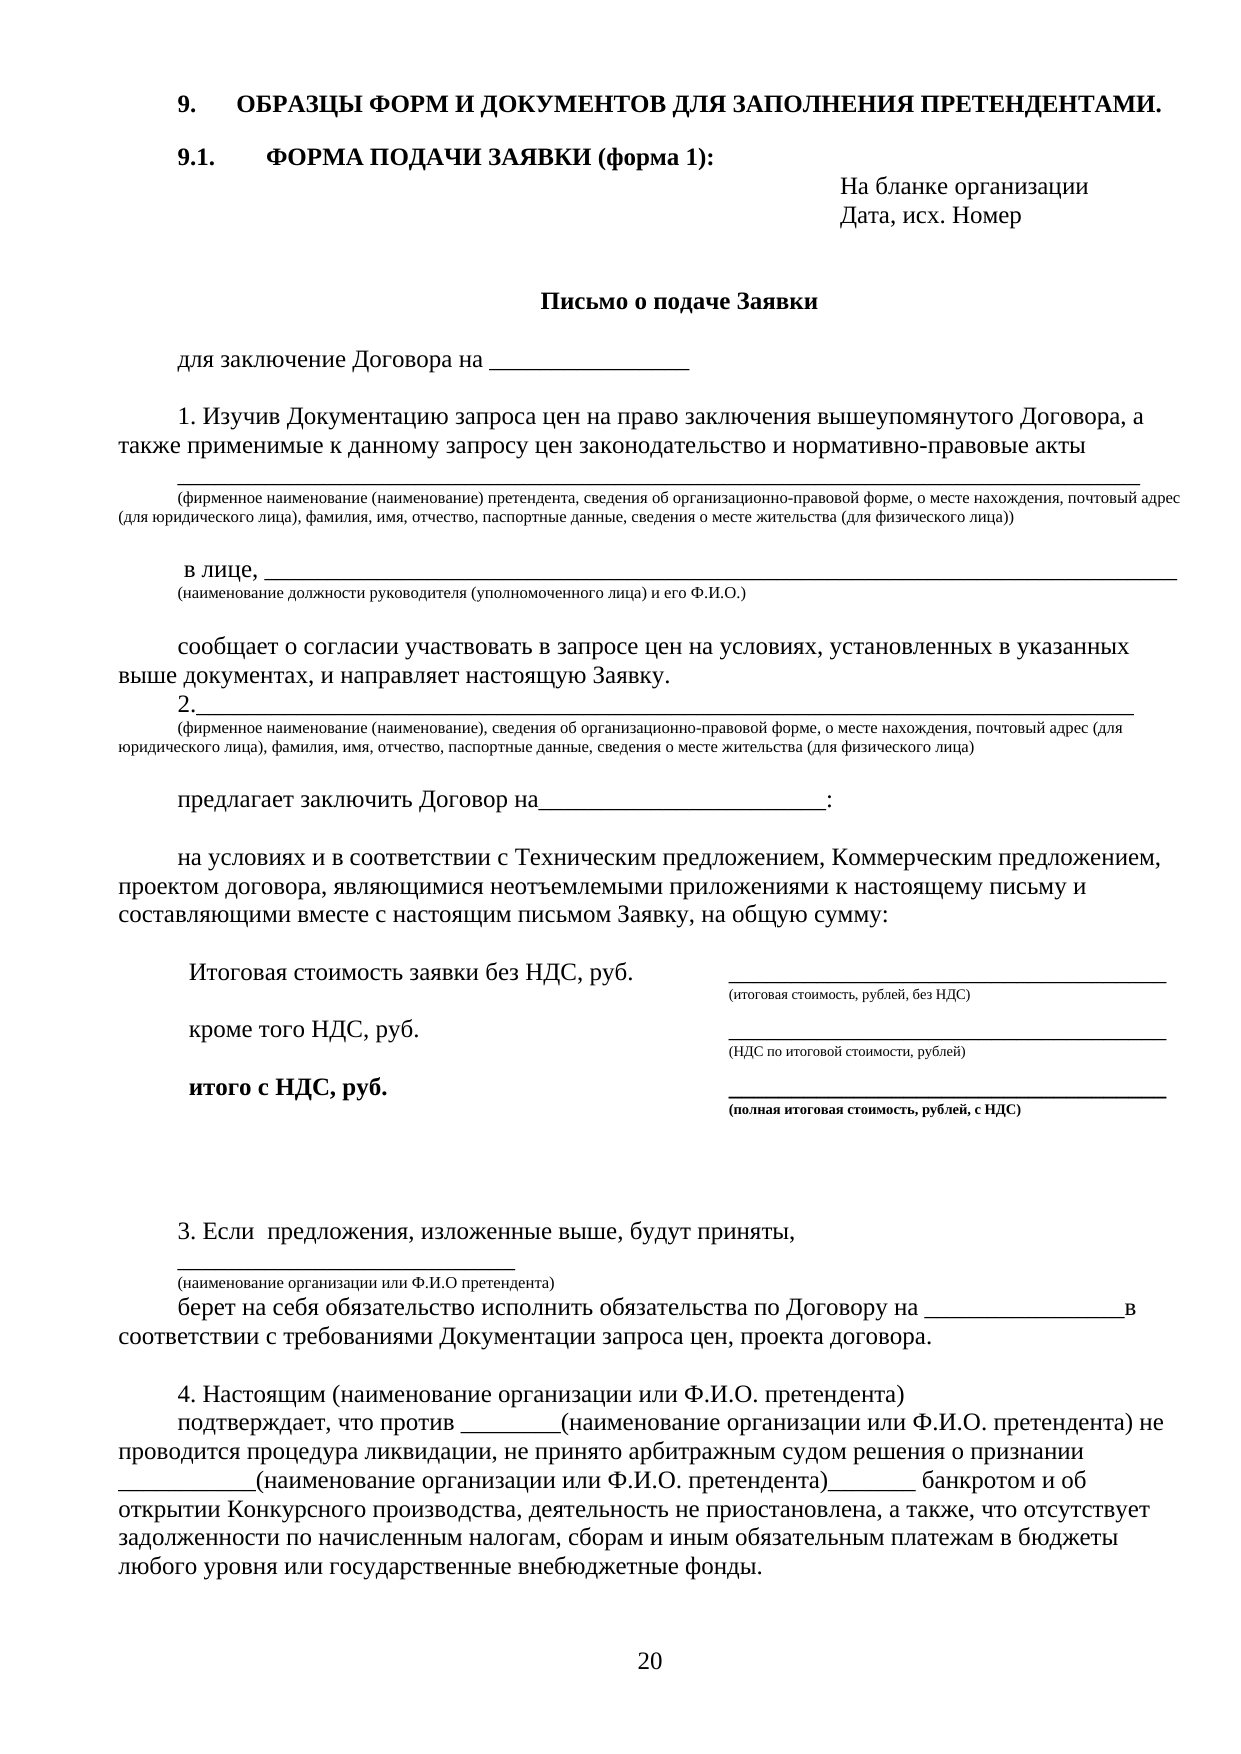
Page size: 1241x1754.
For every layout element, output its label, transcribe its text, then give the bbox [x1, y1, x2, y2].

table_cell ___________________________________ (полная итоговая стоимость, рублей, с НДС) [658, 1072, 1198, 1129]
text Письмо о подаче Заявки [118, 286, 1181, 315]
subtitle ФОРМА ПОДАЧИ ЗАЯВКИ (форма 1): [118, 142, 1181, 171]
text 2.___________________________________________________________________________ [118, 689, 1181, 717]
table_cell ___________________________________ (НДС по итоговой стоимости, рублей) [658, 1015, 1198, 1072]
text 3. Если предложения, изложенные выше, будут приняты, [118, 1216, 1181, 1244]
text Дата, исх. Номер [118, 200, 1181, 229]
text ___________________________ [118, 1244, 1181, 1273]
table_header Итоговая стоимость заявки без НДС, руб. [118, 957, 658, 1014]
table_header ___________________________________ (итоговая стоимость, рублей, без НДС) [658, 957, 1198, 1014]
text (фирменное наименование (наименование), сведения об организационно-правовой форме, о месте нахождения, почтовый адрес (для юридического лица), фамилия, имя, отчество, паспортные данные, сведения о месте жительства (для физического лица) [118, 717, 1181, 756]
table_cell итого с НДС, руб. [118, 1072, 658, 1129]
text (фирменное наименование (наименование) претендента, сведения об организационно-правовой форме, о месте нахождения, почтовый адрес (для юридического лица), фамилия, имя, отчество, паспортные данные, сведения о месте жительства (для физического лица)) [118, 487, 1181, 526]
text для заключение Договора на ________________ [118, 344, 1181, 372]
list подтверждает, что против ________(наименование организации или Ф.И.О. претендента) не проводится процедура ликвидации, не принято арбитражным судом решения о признании ___________(наименование организации или Ф.И.О. претендента)_______ банкротом и об открытии Конкурсного производства, деятельность не приостановлена, а также, что отсутствует задолженности по начисленным налогам, сборам и иным обязательным платежам в бюджеты любого уровня или государственные внебюджетные фонды. [118, 1407, 1181, 1580]
text (наименование должности руководителя (уполномоченного лица) и его Ф.И.О.) [118, 583, 1181, 602]
text в лице, _________________________________________________________________________ [118, 554, 1181, 583]
text _____________________________________________________________________________ [118, 459, 1181, 487]
text на условиях и в соответствии с Техническим предложением, Коммерческим предложением, проектом договора, являющимися неотъемлемыми приложениями к настоящему письму и составляющими вместе с настоящим письмом Заявку, на общую сумму: [118, 842, 1181, 928]
text предлагает заключить Договор на_______________________: [118, 784, 1181, 813]
text (наименование организации или Ф.И.О претендента) [118, 1273, 1181, 1292]
table_cell кроме того НДС, руб. [118, 1015, 658, 1072]
subtitle ОБРАЗЦЫ ФОРМ И ДОКУМЕНТОВ ДЛЯ ЗАПОЛНЕНИЯ ПРЕТЕНДЕНТАМИ. [118, 89, 1181, 117]
text сообщает о согласии участвовать в запросе цен на условиях, установленных в указанных выше документах, и направляет настоящую Заявку. [118, 631, 1181, 689]
text берет на себя обязательство исполнить обязательства по Договору на ________________в соответствии с требованиями Документации запроса цен, проекта договора. [118, 1292, 1181, 1350]
text На бланке организации [118, 171, 1181, 200]
text 1. Изучив Документацию запроса цен на право заключения вышеупомянутого Договора, а также применимые к данному запросу цен законодательство и нормативно-правовые акты [118, 401, 1181, 459]
text 4. Настоящим (наименование организации или Ф.И.О. претендента) [177, 1379, 1181, 1407]
